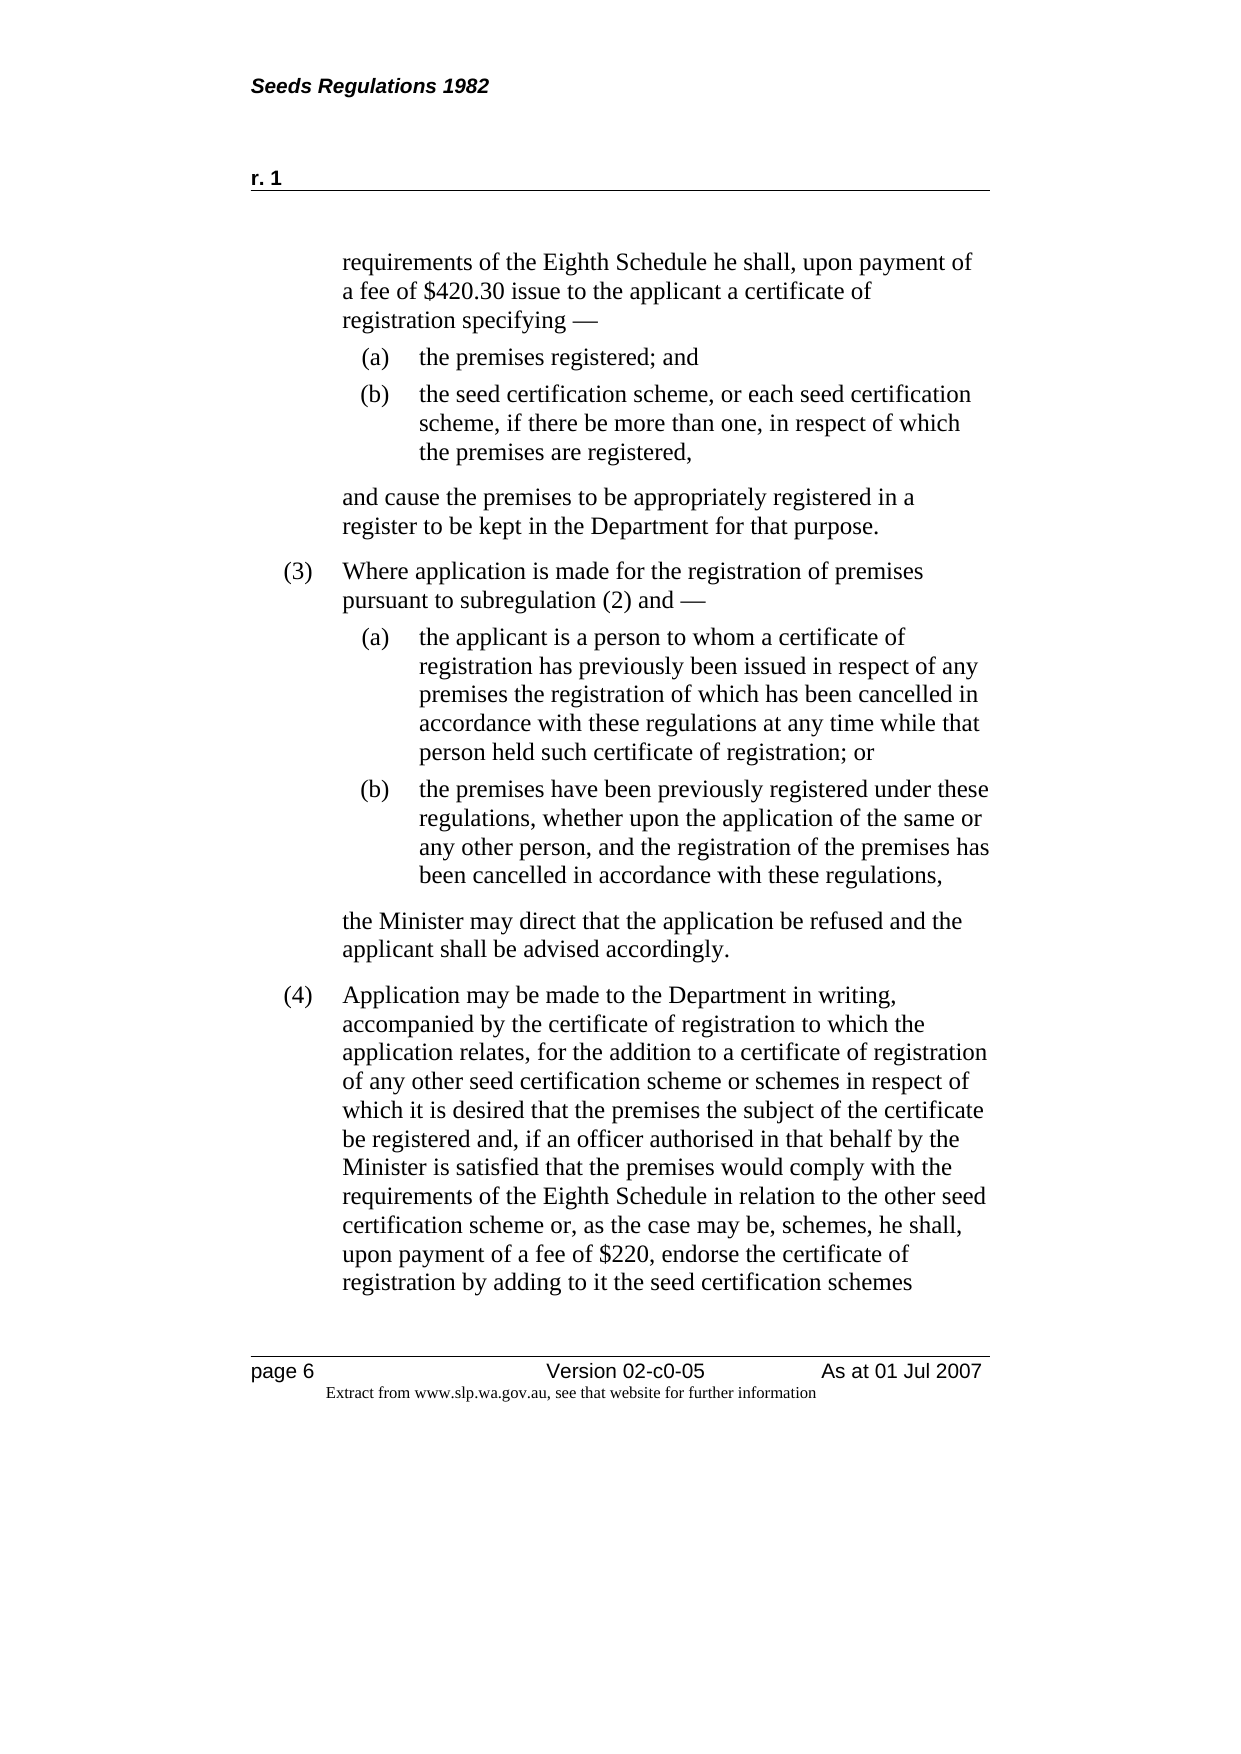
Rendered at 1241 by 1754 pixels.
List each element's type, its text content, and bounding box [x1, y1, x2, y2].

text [251, 247, 990, 334]
text the Minister may direct that the application be refused and the applicant shall be advised accordingly. [251, 906, 990, 963]
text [251, 980, 990, 1296]
text (b) the premises have been previously registered under these regulations, whether upon the application of the same or any other person, and the registration of the premises has been cancelled in accordance with these regulations, [251, 774, 990, 889]
text (a) the premises registered; and [251, 342, 990, 371]
text (3) Where application is made for the registration of premises pursuant to subregulation (2) and — [251, 556, 990, 614]
text and cause the premises to be appropriately registered in a register to be kept in the Department for that purpose. [251, 482, 990, 539]
text (a) the applicant is a person to whom a certificate of registration has previously been issued in respect of any premises the registration of which has been cancelled in accordance with these regulations at any time while that person held such certificate of registration; or [251, 622, 990, 766]
text (b) the seed certification scheme, or each seed certification scheme, if there be more than one, in respect of which the premises are registered, [251, 379, 990, 465]
